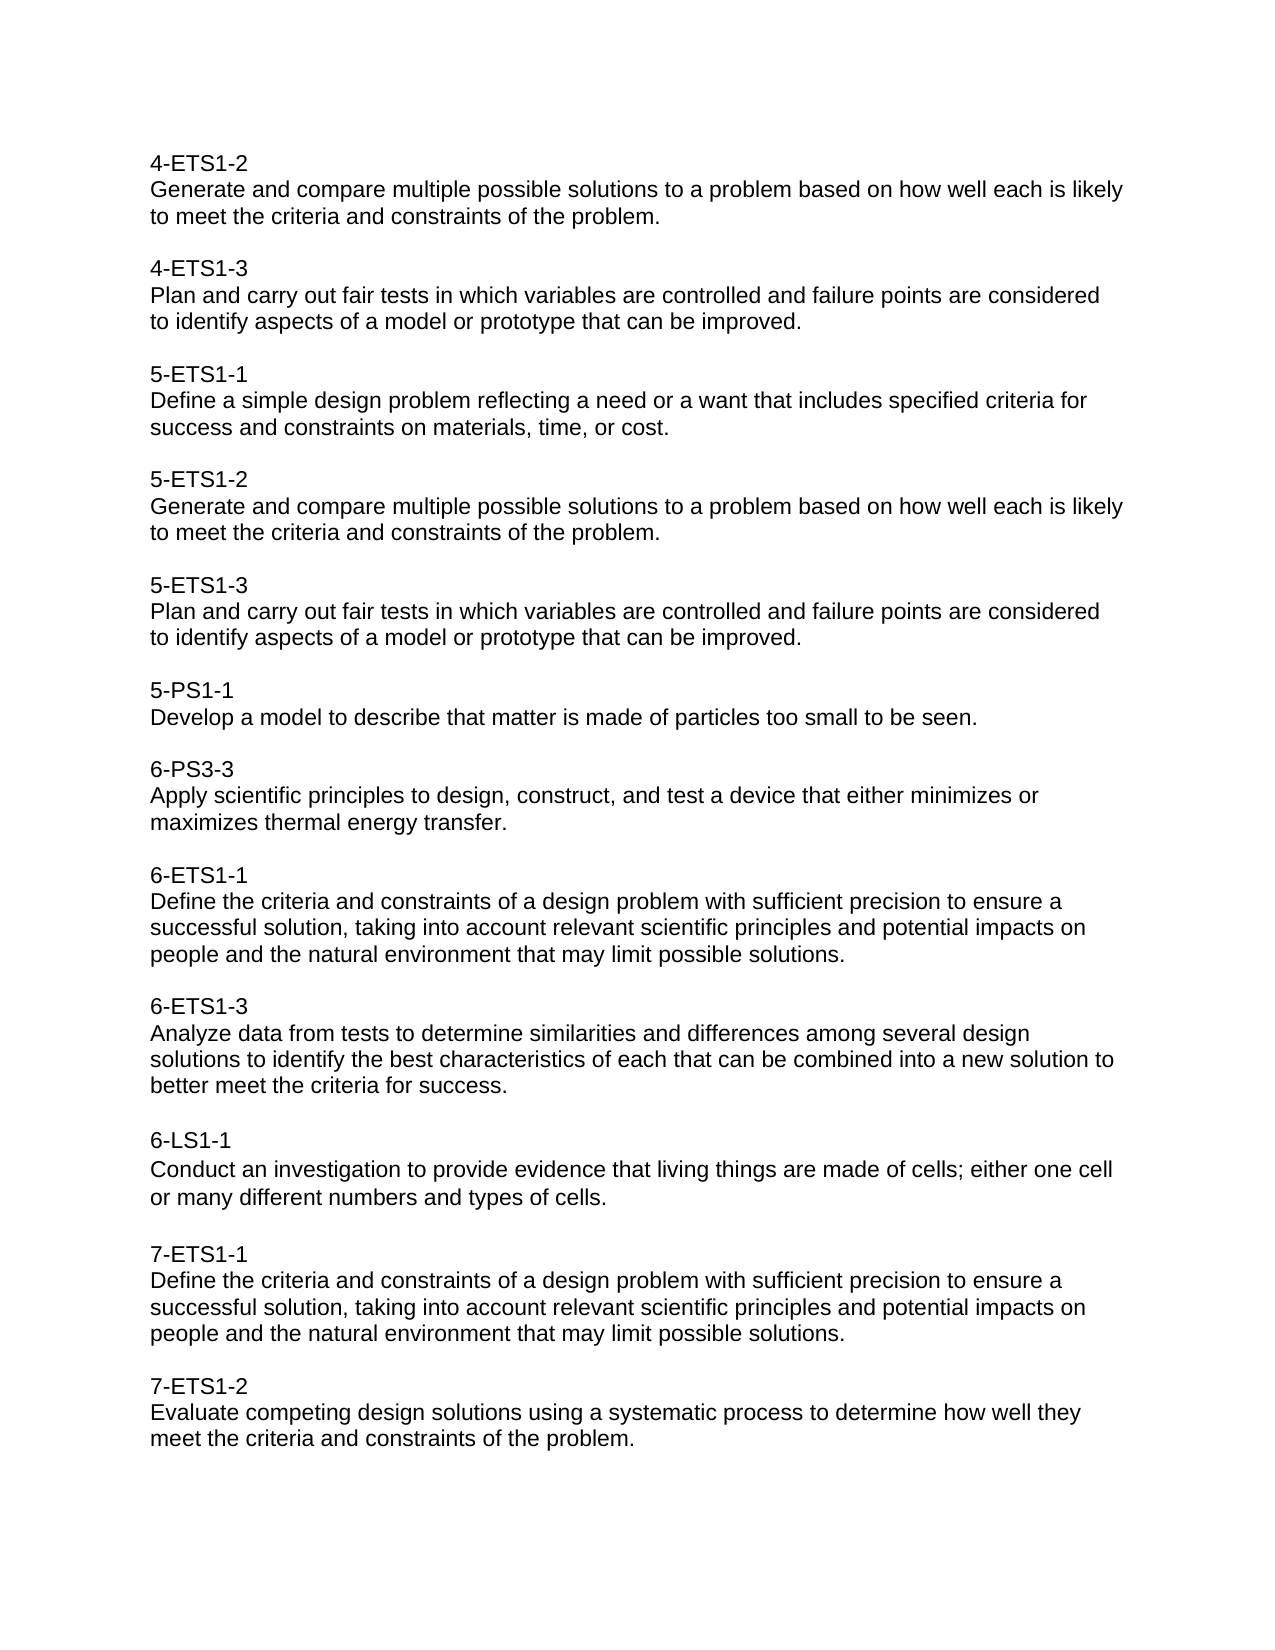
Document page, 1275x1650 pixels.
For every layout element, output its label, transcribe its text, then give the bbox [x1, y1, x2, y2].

text 6-LS1-1 [150, 1127, 1125, 1153]
text 6-PS3-3 [150, 756, 1125, 782]
text 5-ETS1-3 [150, 572, 1125, 598]
text 5-ETS1-1 [150, 361, 1125, 387]
text Generate and compare multiple possible solutions to a problem based on how well each is likely to meet the criteria and constraints of the problem. [150, 493, 1125, 545]
text 7-ETS1-1 [150, 1241, 1125, 1267]
text 4-ETS1-2 [150, 150, 1125, 176]
text 6-ETS1-3 [150, 993, 1125, 1020]
text 4-ETS1-3 [150, 255, 1125, 282]
text Develop a model to describe that matter is made of particles too small to be seen. [150, 703, 1125, 730]
text Define the criteria and constraints of a design problem with sufficient precision to ensure a successful solution, taking into account relevant scientific principles and potential impacts on people and the natural environment that may limit possible solutions. [150, 888, 1125, 967]
text 5-ETS1-2 [150, 466, 1125, 493]
text Apply scientific principles to design, construct, and test a device that either minimizes or maximizes thermal energy transfer. [150, 782, 1125, 835]
text 7-ETS1-2 [150, 1373, 1125, 1399]
text Define a simple design problem reflecting a need or a want that includes specified criteria for success and constraints on materials, time, or cost. [150, 387, 1125, 440]
text Define the criteria and constraints of a design problem with sufficient precision to ensure a successful solution, taking into account relevant scientific principles and potential impacts on people and the natural environment that may limit possible solutions. [150, 1267, 1125, 1346]
text Evaluate competing design solutions using a systematic process to determine how well they meet the criteria and constraints of the problem. [150, 1399, 1125, 1452]
text 6-ETS1-1 [150, 862, 1125, 888]
text Plan and carry out fair tests in which variables are controlled and failure points are considered to identify aspects of a model or prototype that can be improved. [150, 598, 1125, 651]
text Plan and carry out fair tests in which variables are controlled and failure points are considered to identify aspects of a model or prototype that can be improved. [150, 282, 1125, 334]
text Generate and compare multiple possible solutions to a problem based on how well each is likely to meet the criteria and constraints of the problem. [150, 176, 1125, 229]
text Analyze data from tests to determine similarities and differences among several design solutions to identify the best characteristics of each that can be combined into a new solution to better meet the criteria for success. [150, 1020, 1125, 1099]
text Conduct an investigation to provide evidence that living things are made of cells; either one cell or many different numbers and types of cells. [150, 1156, 1125, 1210]
text 5-PS1-1 [150, 677, 1125, 703]
